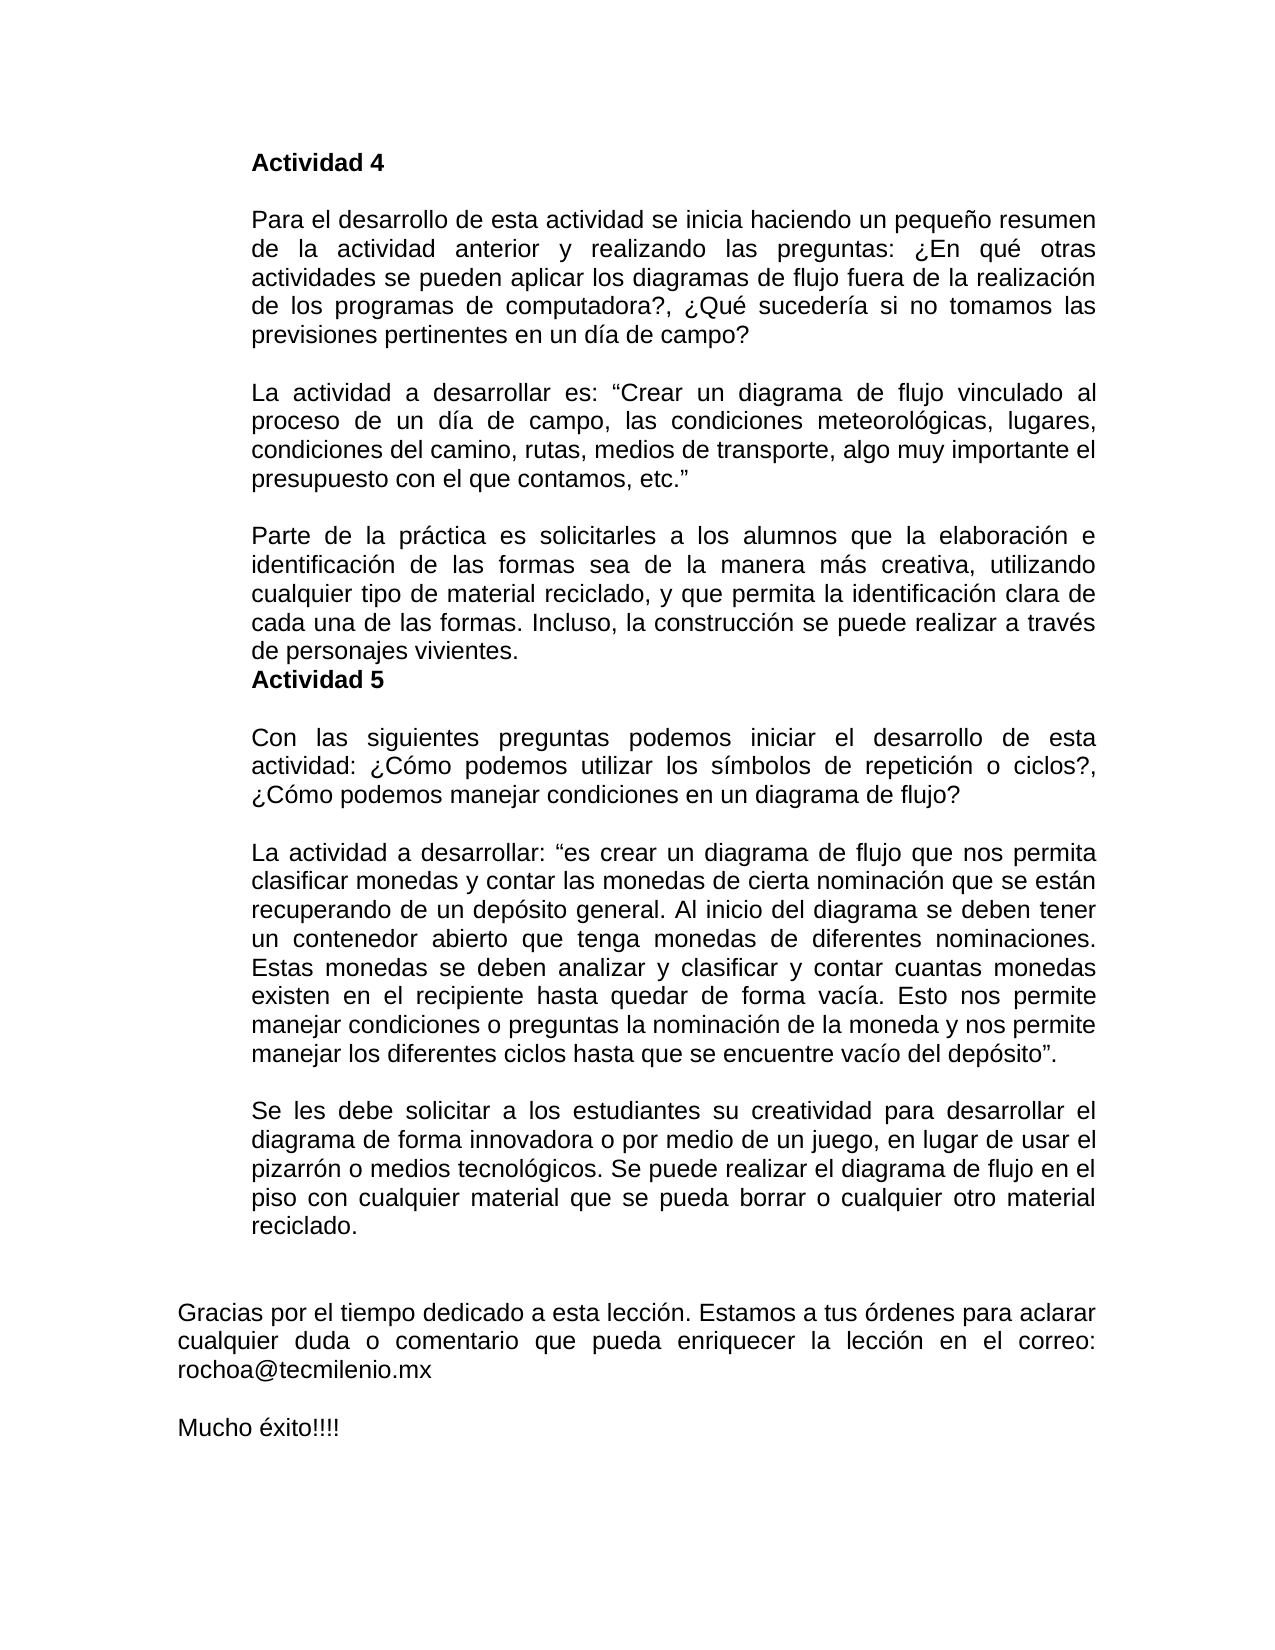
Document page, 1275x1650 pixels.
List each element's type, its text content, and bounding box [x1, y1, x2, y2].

text Mucho éxito!!!! [177, 1413, 1098, 1441]
text Gracias por el tiempo dedicado a esta lección. Estamos a tus órdenes para aclarar cualquier duda o comentario que pueda enriquecer la lección en el correo: rochoa@tecmilenio.mx [177, 1298, 1098, 1384]
text Para el desarrollo de esta actividad se inicia haciendo un pequeño resumen de la actividad anterior y realizando las preguntas: ¿En qué otras actividades se pueden aplicar los diagramas de flujo fuera de la realización de los programas de computadora?, ¿Qué sucedería si no tomamos las previsiones pertinentes en un día de campo? [251, 205, 1098, 349]
text Se les debe solicitar a los estudiantes su creatividad para desarrollar el diagrama de forma innovadora o por medio de un juego, en lugar de usar el pizarrón o medios tecnológicos. Se puede realizar el diagrama de flujo en el piso con cualquier material que se pueda borrar o cualquier otro material reciclado. [251, 1096, 1098, 1240]
text Parte de la práctica es solicitarles a los alumnos que la elaboración e identificación de las formas sea de la manera más creativa, utilizando cualquier tipo de material reciclado, y que permita la identificación clara de cada una de las formas. Incluso, la construcción se puede realizar a través de personajes vivientes. [251, 521, 1098, 665]
text Con las siguientes preguntas podemos iniciar el desarrollo de esta actividad: ¿Cómo podemos utilizar los símbolos de repetición o ciclos?, ¿Cómo podemos manejar condiciones en un diagrama de flujo? [251, 723, 1098, 809]
text La actividad a desarrollar: “es crear un diagrama de flujo que nos permita clasificar monedas y contar las monedas de cierta nominación que se están recuperando de un depósito general. Al inicio del diagrama se deben tener un contenedor abierto que tenga monedas de diferentes nominaciones. Estas monedas se deben analizar y clasificar y contar cuantas monedas existen en el recipiente hasta quedar de forma vacía. Esto nos permite manejar condiciones o preguntas la nominación de la moneda y nos permite manejar los diferentes ciclos hasta que se encuentre vacío del depósito”. [251, 838, 1098, 1068]
text Actividad 5 [251, 665, 1098, 694]
text La actividad a desarrollar es: “Crear un diagrama de flujo vinculado al proceso de un día de campo, las condiciones meteorológicas, lugares, condiciones del camino, rutas, medios de transporte, algo muy importante el presupuesto con el que contamos, etc.” [251, 378, 1098, 493]
text Actividad 4 [251, 148, 1098, 176]
